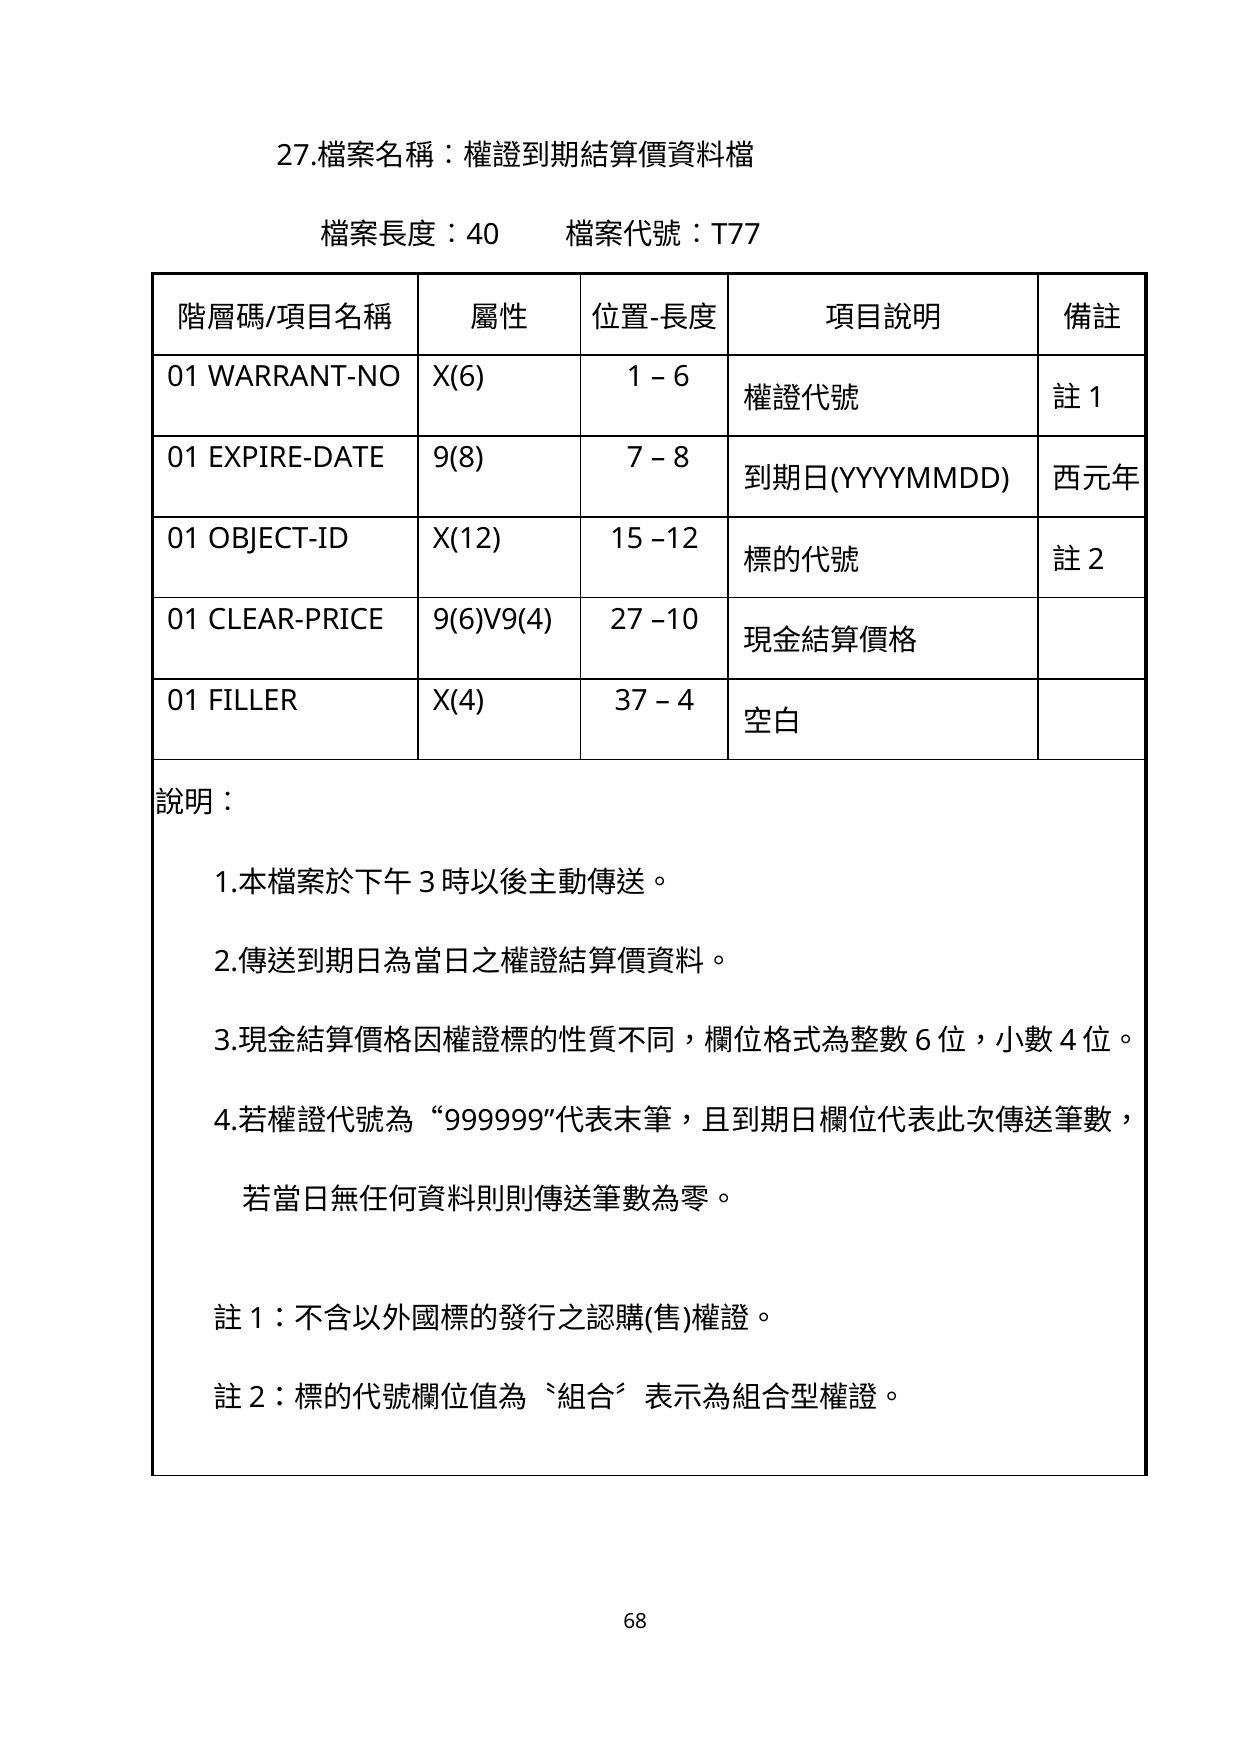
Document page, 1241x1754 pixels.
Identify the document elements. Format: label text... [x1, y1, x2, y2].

text 檔案長度︰40 檔案代號︰T77 [319, 192, 1122, 272]
table_header 項目說明 [729, 275, 1037, 354]
table_cell [1039, 598, 1144, 678]
table_cell 01 WARRANT-NO [154, 356, 417, 435]
table_header 備註 [1039, 275, 1144, 354]
table_cell 9(8) [419, 437, 580, 516]
table_header 階層碼/項目名稱 [154, 275, 417, 354]
table_cell 27 –10 [581, 598, 727, 678]
table_cell 15 –12 [581, 518, 727, 597]
table_cell 9(6)V9(4) [419, 598, 580, 678]
table_cell 說明︰ 1.本檔案於下午3時以後主動傳送。 2.傳送到期日為當日之權證結算價資料。 3.現金結算價格因權證標的性質不同，欄位格式為整數6位，小數4位。 4.若權證代號為“999999”代表末筆，且到期日欄位代表此次傳送筆數，若當日無任何資料則則傳送筆數為零。 註1：不含以外國標的發行之認購(售)權證。 註2：標的代號欄位值為〝組合〞表示為組合型權證。 [154, 760, 1144, 1475]
table_cell 01 EXPIRE-DATE [154, 437, 417, 516]
table_cell 標的代號 [729, 518, 1037, 597]
table_header 屬性 [419, 275, 580, 354]
table_cell 37 – 4 [581, 680, 727, 759]
table_cell 01 FILLER [154, 680, 417, 759]
table_cell 權證代號 [729, 356, 1037, 435]
table_cell X(4) [419, 680, 580, 759]
table_cell 註2 [1039, 518, 1144, 597]
table_cell 1 – 6 [581, 356, 727, 435]
table_cell X(6) [419, 356, 580, 435]
text 27.檔案名稱︰權證到期結算價資料檔 [276, 113, 1122, 192]
table_cell 7 – 8 [581, 437, 727, 516]
table_cell 01 OBJECT-ID [154, 518, 417, 597]
table_cell 到期日(YYYYMMDD) [729, 437, 1037, 516]
table_cell 註1 [1039, 356, 1144, 435]
table_cell 01 CLEAR-PRICE [154, 598, 417, 678]
table_header 位置-長度 [581, 275, 727, 354]
table_cell 空白 [729, 680, 1037, 759]
table_cell X(12) [419, 518, 580, 597]
table_cell 西元年 [1039, 437, 1144, 516]
table_cell [1039, 680, 1144, 759]
table_cell 現金結算價格 [729, 598, 1037, 678]
